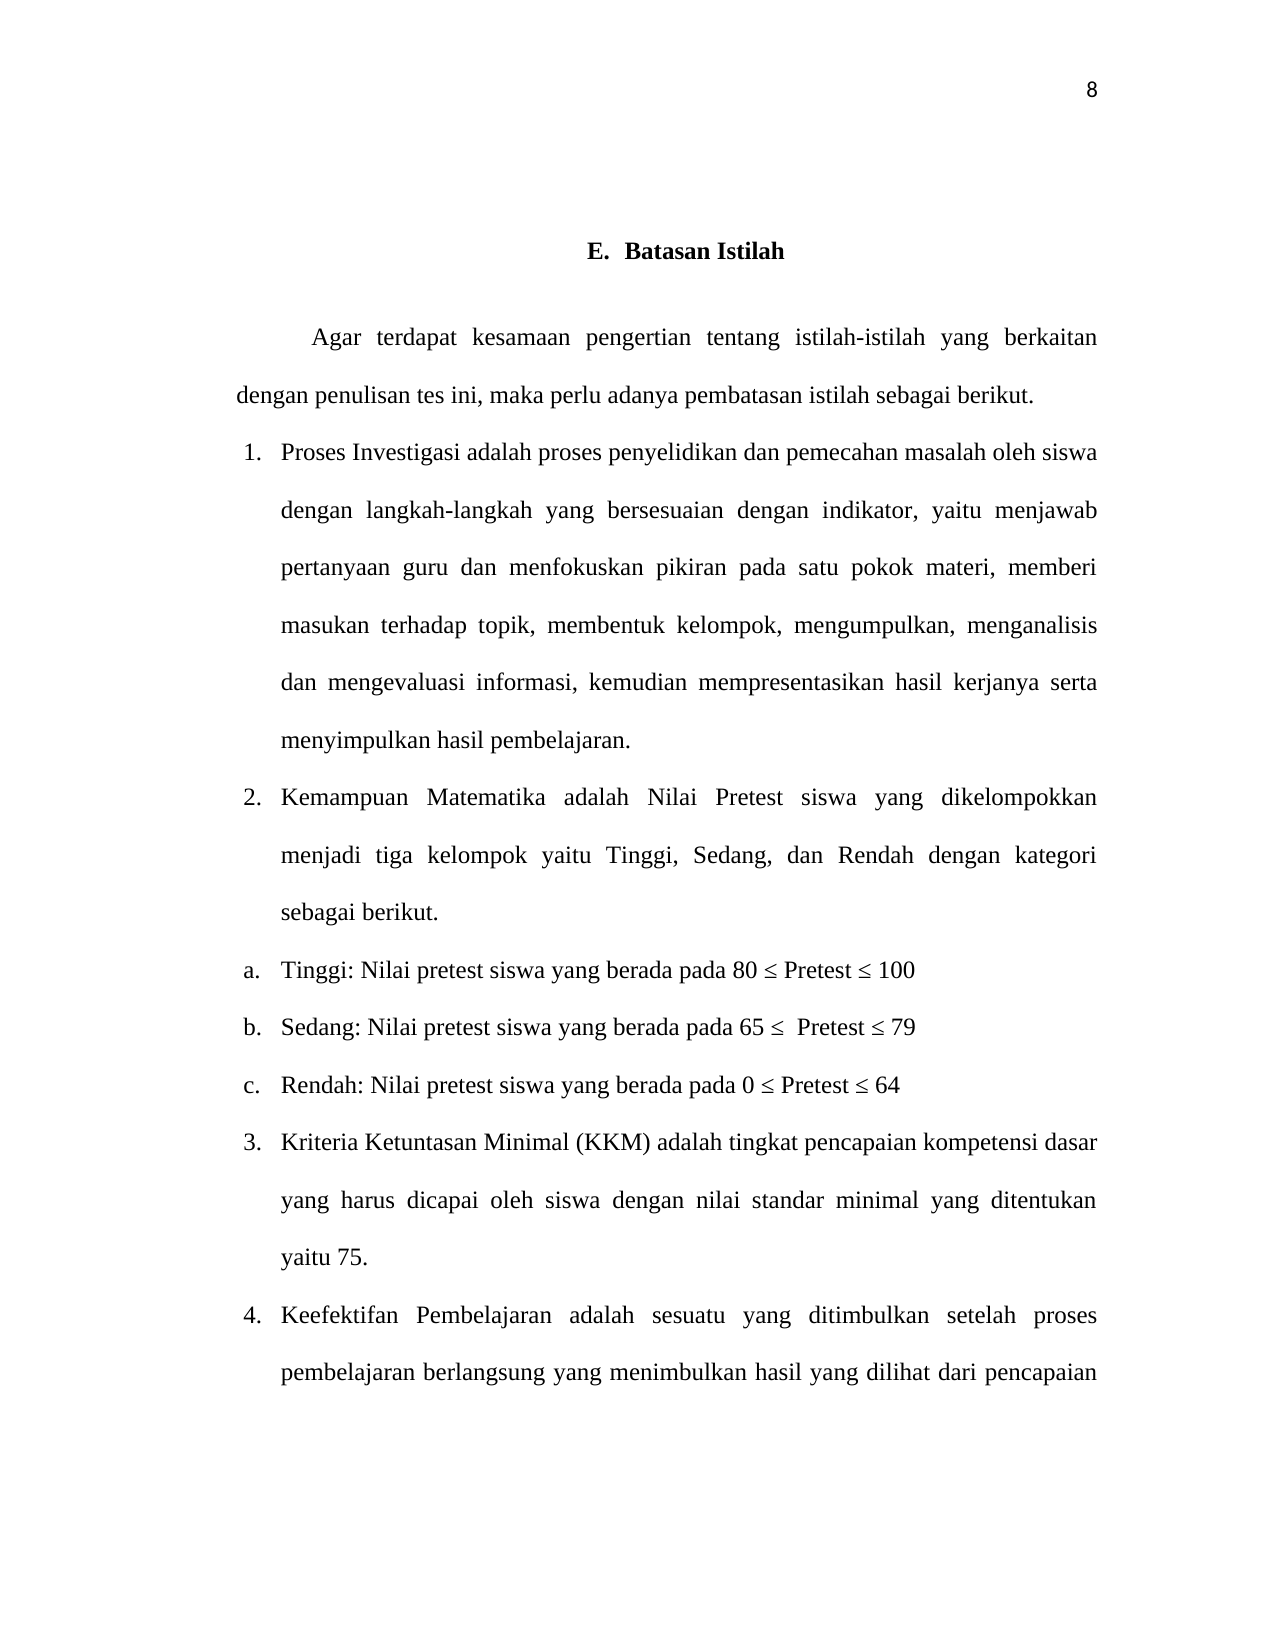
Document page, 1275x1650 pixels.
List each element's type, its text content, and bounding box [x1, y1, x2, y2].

list Kemampuan Matematika adalah Nilai Pretest siswa yang dikelompokkan menjadi tiga kelompok yaitu Tinggi, Sedang, dan Rendah dengan kategori sebagai berikut. [243, 782, 1098, 926]
list Tinggi: Nilai pretest siswa yang berada pada 80 ≤ Pretest ≤ 100 [243, 955, 1098, 984]
list Proses Investigasi adalah proses penyelidikan dan pemecahan masalah oleh siswa dengan langkah-langkah yang bersesuaian dengan indikator, yaitu menjawab pertanyaan guru dan menfokuskan pikiran pada satu pokok materi, memberi masukan terhadap topik, membentuk kelompok, mengumpulkan, menganalisis dan mengevaluasi informasi, kemudian mempresentasikan hasil kerjanya serta menyimpulkan hasil pembelajaran. [243, 437, 1098, 754]
list Rendah: Nilai pretest siswa yang berada pada 0 ≤ Pretest ≤ 64 [243, 1070, 1098, 1099]
list Kriteria Ketuntasan Minimal (KKM) adalah tingkat pencapaian kompetensi dasar yang harus dicapai oleh siswa dengan nilai standar minimal yang ditentukan yaitu 75. [243, 1127, 1098, 1271]
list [243, 1300, 1098, 1386]
text Agar terdapat kesamaan pengertian tentang istilah-istilah yang berkaitan dengan penulisan tes ini, maka perlu adanya pembatasan istilah sebagai berikut. [236, 322, 1098, 409]
list Sedang: Nilai pretest siswa yang berada pada 65 ≤ Pretest ≤ 79 [243, 1012, 1098, 1041]
list Batasan Istilah [274, 236, 1098, 265]
